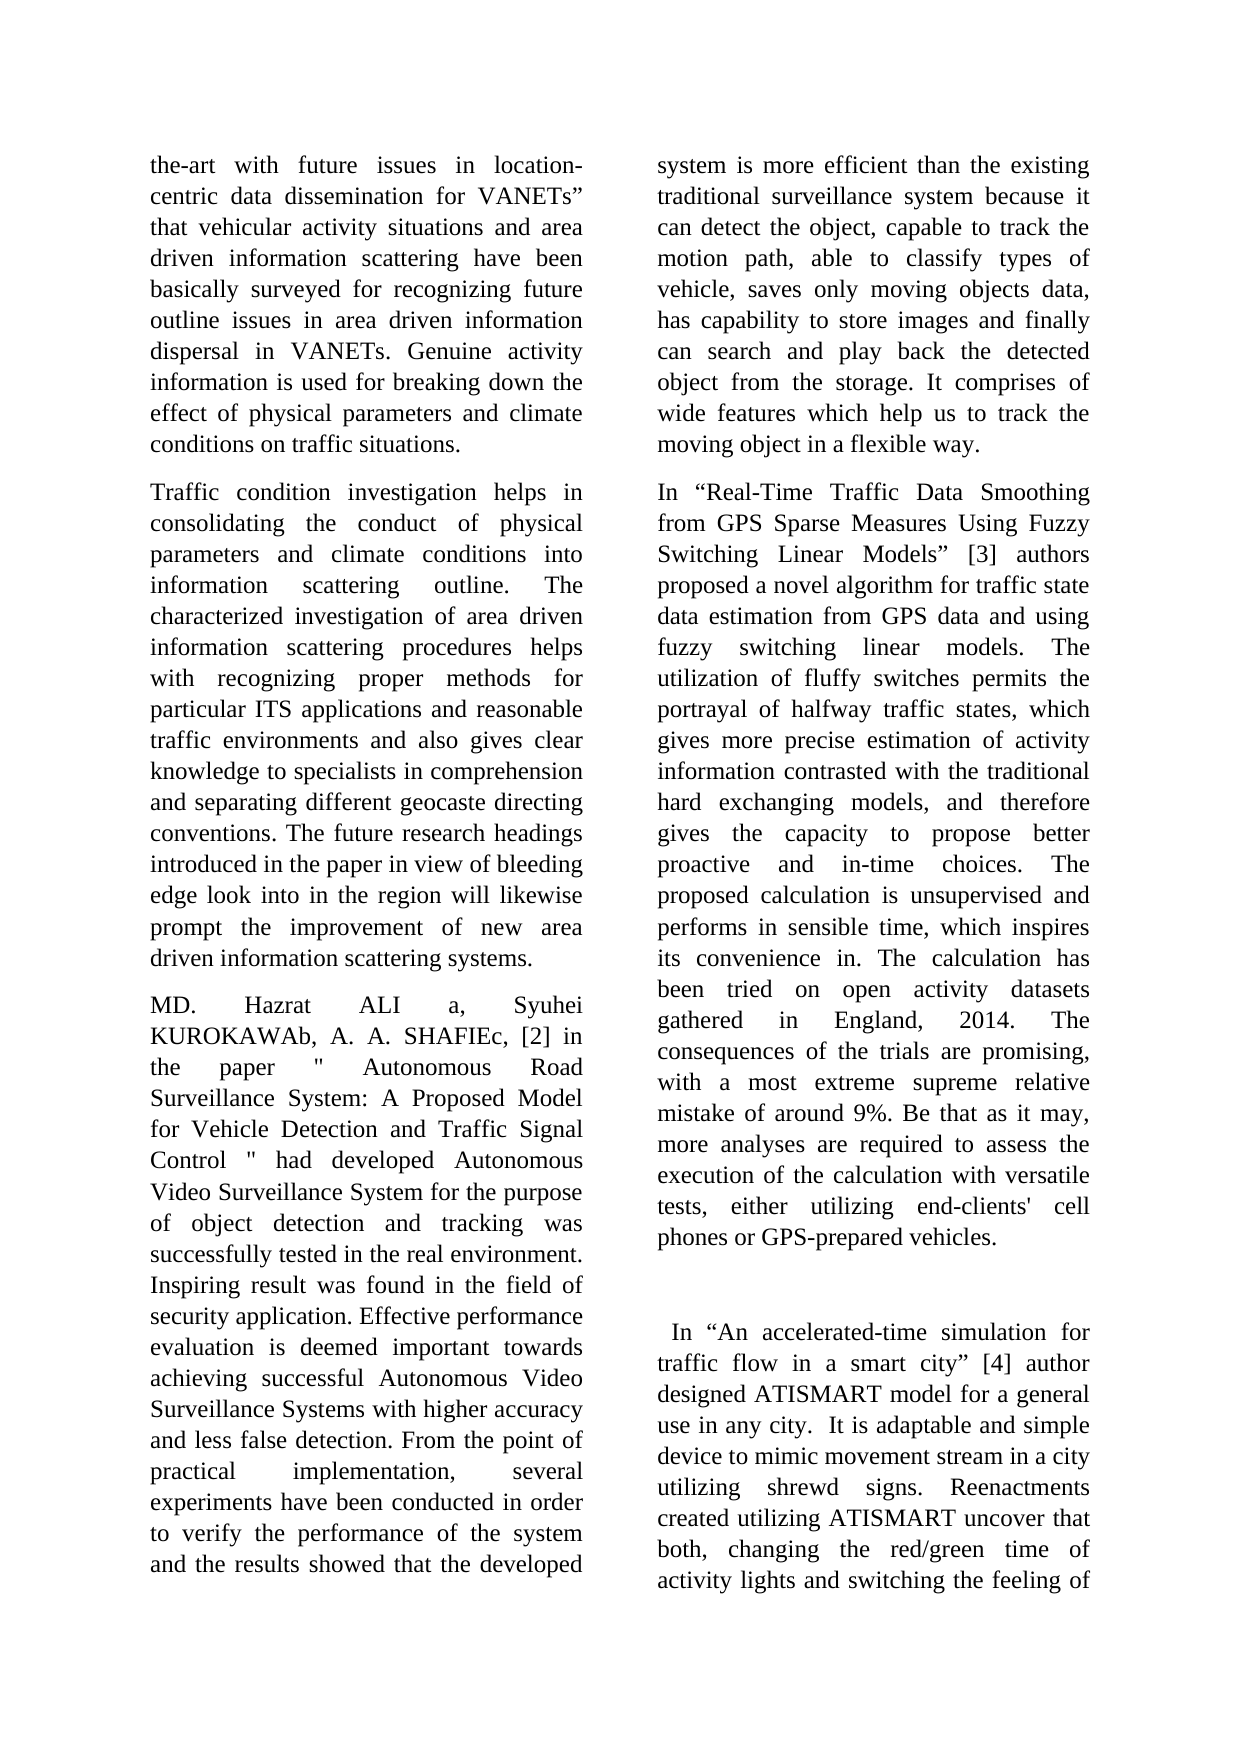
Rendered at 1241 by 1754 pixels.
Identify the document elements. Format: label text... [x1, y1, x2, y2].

text Traffic condition investigation helps in consolidating the conduct of physical parameters and climate conditions into information scattering outline. The characterized investigation of area driven information scattering procedures helps with recognizing proper methods for particular ITS applications and reasonable traffic environments and also gives clear knowledge to specialists in comprehension and separating different geocaste directing conventions. The future research headings introduced in the paper in view of bleeding edge look into in the region will likewise prompt the improvement of new area driven information scattering systems. [150, 477, 583, 971]
text In “Real-Time Traffic Data Smoothing from GPS Sparse Measures Using Fuzzy Switching Linear Models” [3] authors proposed a novel algorithm for traffic state data estimation from GPS data and using fuzzy switching linear models. The utilization of fluffy switches permits the portrayal of halfway traffic states, which gives more precise estimation of activity information contrasted with the traditional hard exchanging models, and therefore gives the capacity to propose better proactive and in-time choices. The proposed calculation is unsupervised and performs in sensible time, which inspires its convenience in. The calculation has been tried on open activity datasets gathered in England, 2014. The consequences of the trials are promising, with a most extreme supreme relative mistake of around 9%. Be that as it may, more analyses are required to assess the execution of the calculation with versatile tests, either utilizing end-clients' cell phones or GPS-prepared vehicles. [657, 477, 1090, 1251]
text MD. Hazrat ALI a, Syuhei KUROKAWAb, A. A. SHAFIEc, [2] in the paper " Autonomous Road Surveillance System: A Proposed Model for Vehicle Detection and Traffic Signal Control " had developed Autonomous Video Surveillance System for the purpose of object detection and tracking was successfully tested in the real environment. Inspiring result was found in the field of security application. Effective performance evaluation is deemed important towards achieving successful Autonomous Video Surveillance Systems with higher accuracy and less false detection. From the point of practical implementation, several experiments have been conducted in order to verify the performance of the system and the results showed that the developed system is more efficient than the existing traditional surveillance system because it can detect the object, capable to track the motion path, able to classify types of vehicle, saves only moving objects data, has capability to store images and finally can search and play back the detected object from the storage. It comprises of wide features which help us to track the moving object in a flexible way. [657, 150, 1090, 458]
text MD. Hazrat ALI a, Syuhei KUROKAWAb, A. A. SHAFIEc, [2] in the paper " Autonomous Road Surveillance System: A Proposed Model for Vehicle Detection and Traffic Signal Control " had developed Autonomous Video Surveillance System for the purpose of object detection and tracking was successfully tested in the real environment. Inspiring result was found in the field of security application. Effective performance evaluation is deemed important towards achieving successful Autonomous Video Surveillance Systems with higher accuracy and less false detection. From the point of practical implementation, several experiments have been conducted in order to verify the performance of the system and the results showed that the developed system is more efficient than the existing traditional surveillance system because it can detect the object, capable to track the motion path, able to classify types of vehicle, saves only moving objects data, has capability to store images and finally can search and play back the detected object from the storage. It comprises of wide features which help us to track the moving object in a flexible way. [150, 990, 583, 1578]
